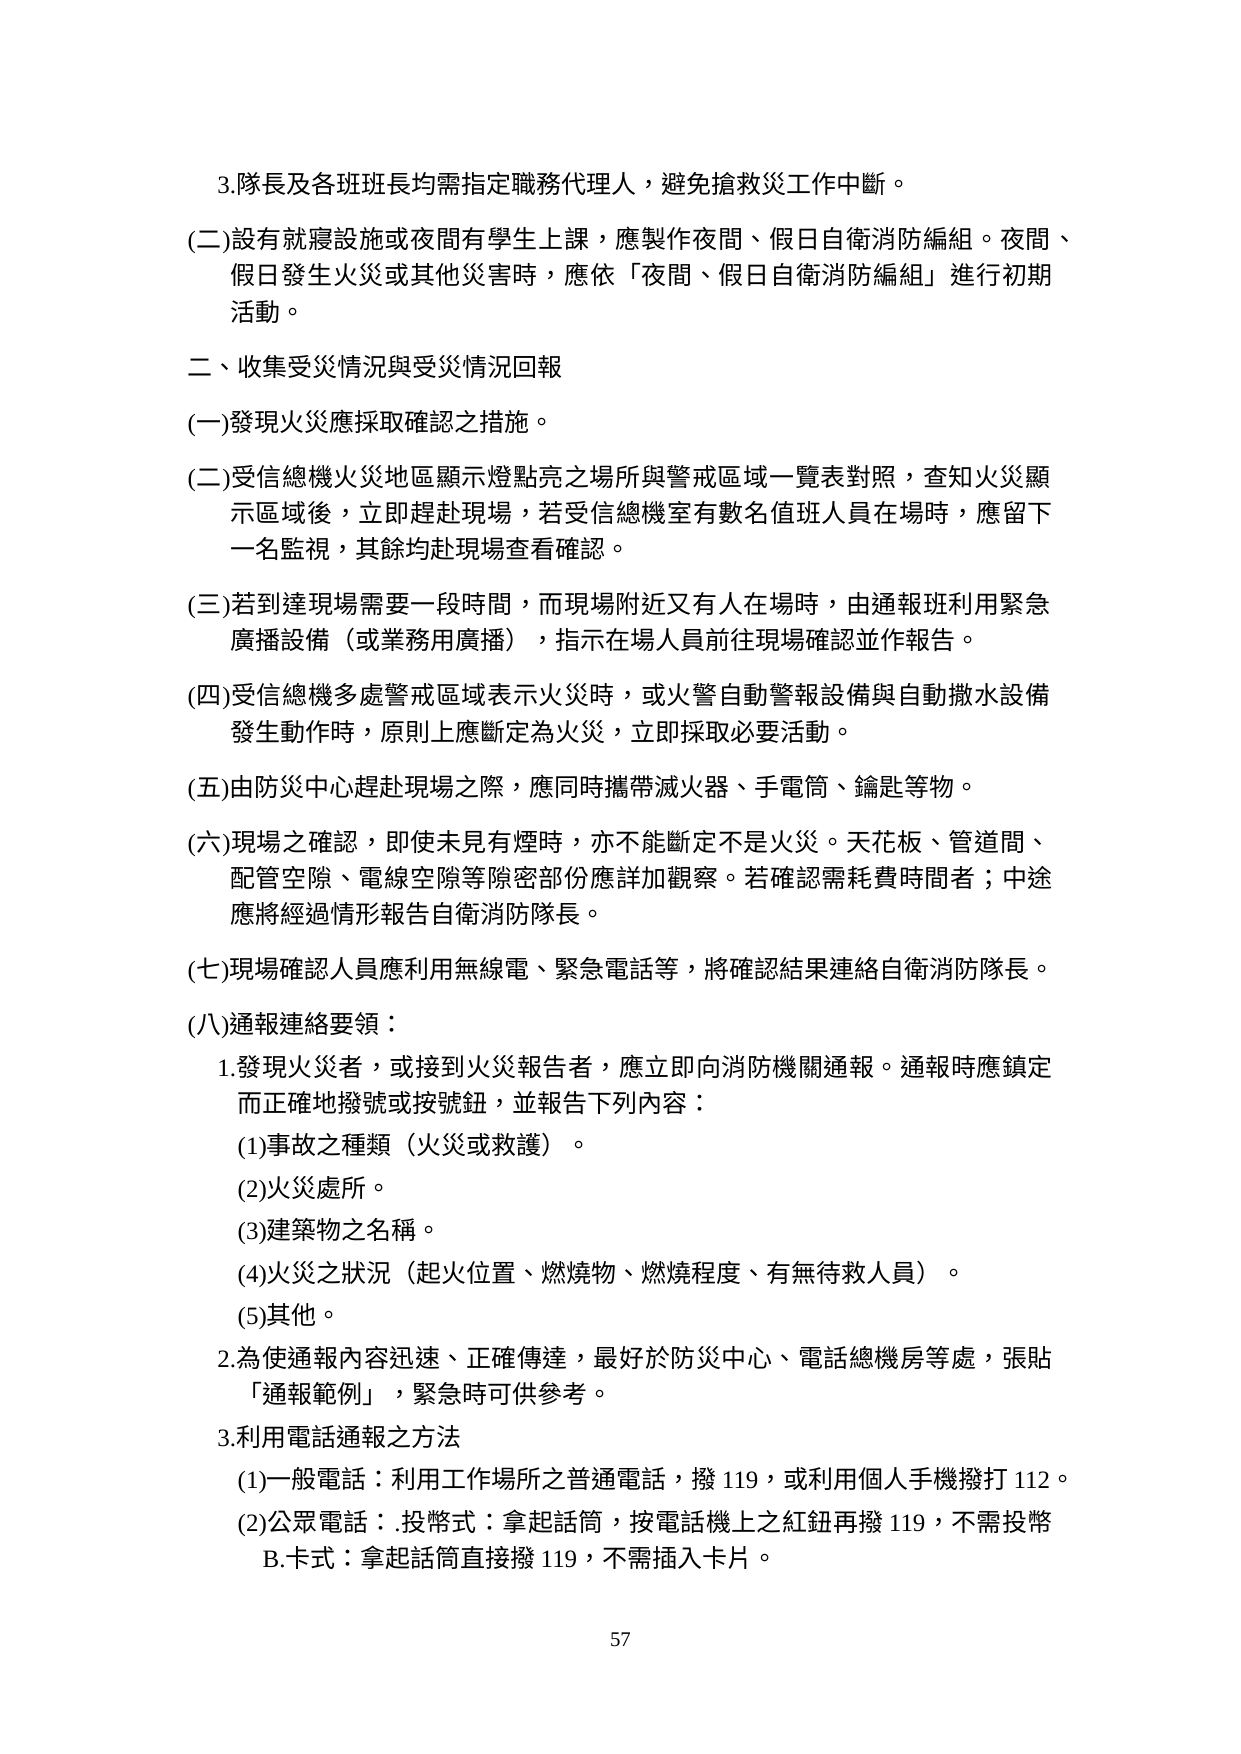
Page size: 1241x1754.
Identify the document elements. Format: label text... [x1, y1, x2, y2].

text 3.利用電話通報之方法 [217, 1417, 1053, 1453]
text (四)受信總機多處警戒區域表示火災時，或火警自動警報設備與自動撒水設備發生動作時，原則上應斷定為火災，立即採取必要活動。 [187, 676, 1053, 748]
text (三)若到達現場需要一段時間，而現場附近又有人在場時，由通報班利用緊急廣播設備（或業務用廣播），指示在場人員前往現場確認並作報告。 [187, 584, 1053, 657]
text (一)發現火災應採取確認之措施。 [187, 402, 1053, 438]
text 1.發現火災者，或接到火災報告者，應立即向消防機關通報。通報時應鎮定而正確地撥號或按號鈕，並報告下列內容： [217, 1047, 1053, 1119]
text (2)公眾電話：.投幣式：拿起話筒，按電話機上之紅鈕再撥119，不需投幣。B.卡式：拿起話筒直接撥119，不需插入卡片。 [237, 1502, 1053, 1574]
text 3.隊長及各班班長均需指定職務代理人，避免搶救災工作中斷。 [217, 164, 1053, 201]
text (二)受信總機火災地區顯示燈點亮之場所與警戒區域一覽表對照，查知火災顯示區域後，立即趕赴現場，若受信總機室有數名值班人員在場時，應留下一名監視，其餘均赴現場查看確認。 [187, 457, 1053, 566]
text 二、收集受災情況與受災情況回報 [187, 347, 1053, 383]
text (2)火災處所。 [237, 1168, 1053, 1204]
text (二)設有就寢設施或夜間有學生上課，應製作夜間、假日自衛消防編組。夜間、假日發生火災或其他災害時，應依「夜間、假日自衛消防編組」進行初期活動。 [187, 219, 1053, 328]
text 2.為使通報內容迅速、正確傳達，最好於防災中心、電話總機房等處，張貼「通報範例」，緊急時可供參考。 [217, 1338, 1053, 1411]
text (五)由防災中心趕赴現場之際，應同時攜帶滅火器、手電筒、鑰匙等物。 [187, 767, 1053, 803]
text (六)現場之確認，即使未見有煙時，亦不能斷定不是火災。天花板、管道間、配管空隙、電線空隙等隙密部份應詳加觀察。若確認需耗費時間者；中途應將經過情形報告自衛消防隊長。 [187, 822, 1053, 931]
text (1)事故之種類（火災或救護）。 [237, 1126, 1053, 1162]
text (3)建築物之名稱。 [237, 1211, 1053, 1247]
text (八)通報連絡要領： [187, 1004, 1053, 1041]
text (1)一般電話：利用工作場所之普通電話，撥119，或利用個人手機撥打112。 [237, 1459, 1053, 1496]
text (4)火災之狀況（起火位置、燃燒物、燃燒程度、有無待救人員）。 [237, 1253, 1053, 1289]
text (七)現場確認人員應利用無線電、緊急電話等，將確認結果連絡自衛消防隊長。 [187, 949, 1053, 986]
text (5)其他。 [237, 1296, 1053, 1332]
